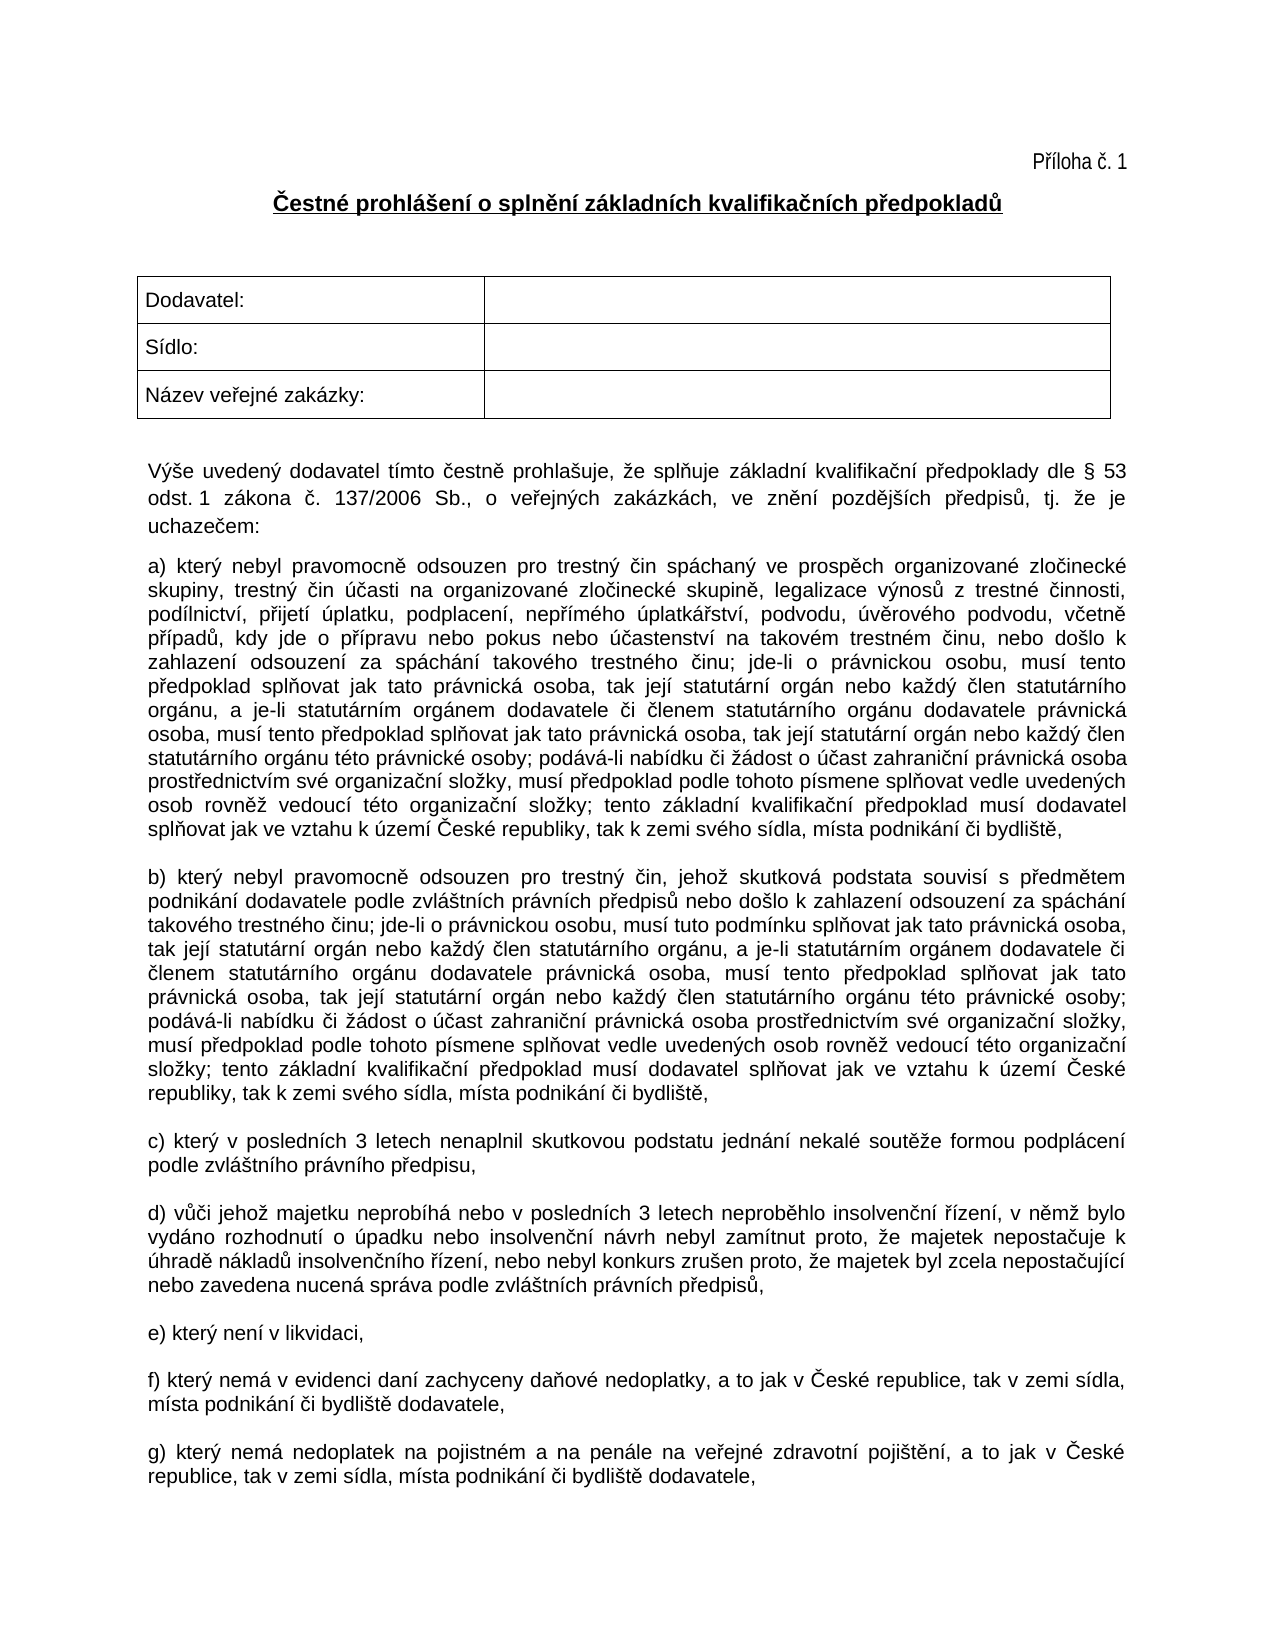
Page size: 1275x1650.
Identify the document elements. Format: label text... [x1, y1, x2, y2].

text c) který v posledních 3 letech nenaplnil skutkovou podstatu jednání nekalé soutěže formou podplácení podle zvláštního právního předpisu, [148, 1129, 1127, 1177]
text a) který nebyl pravomocně odsouzen pro trestný čin spáchaný ve prospěch organizované zločinecké skupiny, trestný čin účasti na organizované zločinecké skupině, legalizace výnosů z trestné činnosti, podílnictví, přijetí úplatku, podplacení, nepřímého úplatkářství, podvodu, úvěrového podvodu, včetně případů, kdy jde o přípravu nebo pokus nebo účastenství na takovém trestném činu, nebo došlo k zahlazení odsouzení za spáchání takového trestného činu; jde-li o právnickou osobu, musí tento předpoklad splňovat jak tato právnická osoba, tak její statutární orgán nebo každý člen statutárního orgánu, a je-li statutárním orgánem dodavatele či členem statutárního orgánu dodavatele právnická osoba, musí tento předpoklad splňovat jak tato právnická osoba, tak její statutární orgán nebo každý člen statutárního orgánu této právnické osoby; podává-li nabídku či žádost o účast zahraniční právnická osoba prostřednictvím své organizační složky, musí předpoklad podle tohoto písmene splňovat vedle uvedených osob rovněž vedoucí této organizační složky; tento základní kvalifikační předpoklad musí dodavatel splňovat jak ve vztahu k území České republiky, tak k zemi svého sídla, místa podnikání či bydliště, [148, 554, 1127, 841]
table_header Dodavatel: [138, 277, 484, 323]
text Příloha č. 1 [148, 148, 1127, 174]
table_cell [485, 371, 1110, 418]
text e) který není v likvidaci, [148, 1320, 1127, 1344]
table_header [485, 277, 1110, 323]
text g) který nemá nedoplatek na pojistném a na penále na veřejné zdravotní pojištění, a to jak v České republice, tak v zemi sídla, místa podnikání či bydliště dodavatele, [148, 1440, 1127, 1488]
table_cell Název veřejné zakázky: [138, 371, 484, 418]
text Čestné prohlášení o splnění základních kvalifikačních předpokladů [148, 190, 1127, 217]
text d) vůči jehož majetku neprobíhá nebo v posledních 3 letech neproběhlo insolvenční řízení, v němž bylo vydáno rozhodnutí o úpadku nebo insolvenční návrh nebyl zamítnut proto, že majetek nepostačuje k úhradě nákladů insolvenčního řízení, nebo nebyl konkurs zrušen proto, že majetek byl zcela nepostačující nebo zavedena nucená správa podle zvláštních právních předpisů, [148, 1201, 1127, 1296]
table_cell Sídlo: [138, 324, 484, 370]
table_cell [485, 324, 1110, 370]
text f) který nemá v evidenci daní zachyceny daňové nedoplatky, a to jak v České republice, tak v zemi sídla, místa podnikání či bydliště dodavatele, [148, 1368, 1127, 1416]
text b) který nebyl pravomocně odsouzen pro trestný čin, jehož skutková podstata souvisí s předmětem podnikání dodavatele podle zvláštních právních předpisů nebo došlo k zahlazení odsouzení za spáchání takového trestného činu; jde-li o právnickou osobu, musí tuto podmínku splňovat jak tato právnická osoba, tak její statutární orgán nebo každý člen statutárního orgánu, a je-li statutárním orgánem dodavatele či členem statutárního orgánu dodavatele právnická osoba, musí tento předpoklad splňovat jak tato právnická osoba, tak její statutární orgán nebo každý člen statutárního orgánu této právnické osoby; podává-li nabídku či žádost o účast zahraniční právnická osoba prostřednictvím své organizační složky, musí předpoklad podle tohoto písmene splňovat vedle uvedených osob rovněž vedoucí této organizační složky; tento základní kvalifikační předpoklad musí dodavatel splňovat jak ve vztahu k území České republiky, tak k zemi svého sídla, místa podnikání či bydliště, [148, 865, 1127, 1105]
text Výše uvedený dodavatel tímto čestně prohlašuje, že splňuje základní kvalifikační předpoklady dle § 53 odst. 1 zákona č. 137/2006 Sb., o veřejných zakázkách, ve znění pozdějších předpisů, tj. že je uchazečem: [148, 459, 1127, 538]
